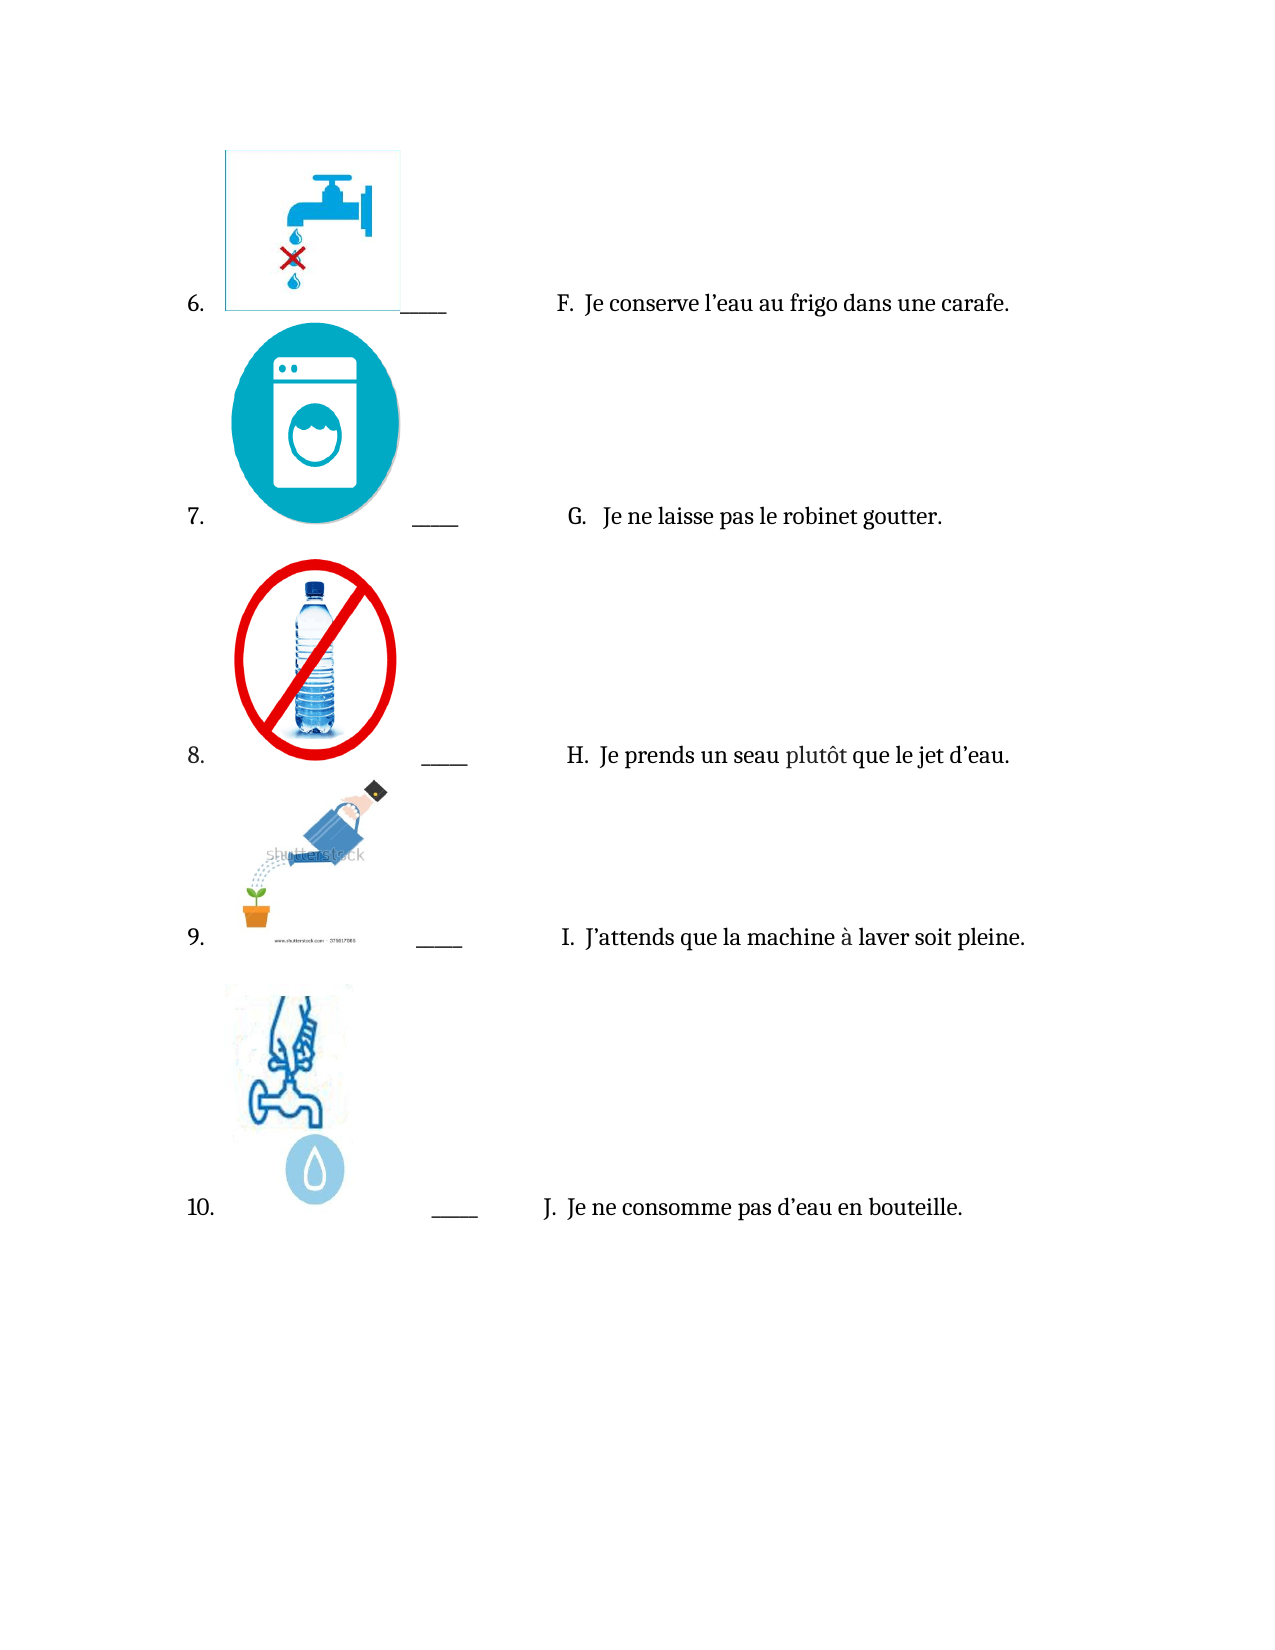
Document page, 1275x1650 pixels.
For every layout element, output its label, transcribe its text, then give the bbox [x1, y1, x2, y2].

picture [230, 321, 401, 525]
picture [225, 984, 421, 1216]
picture [225, 770, 405, 945]
list _____ G. Je ne laisse pas le robinet goutter. [187, 321, 1125, 531]
picture [225, 556, 405, 764]
list _____ J. Je ne consomme pas d’eau en bouteille. [187, 984, 1125, 1222]
list _____ F. Je conserve l’eau au frigo dans une carafe. [187, 150, 1125, 317]
picture [225, 150, 400, 311]
list _____ H. Je prends un seau plutôt que le jet d’eau. [187, 556, 1125, 770]
list _____ I. J’attends que la machine à laver soit pleine. [187, 770, 1125, 951]
